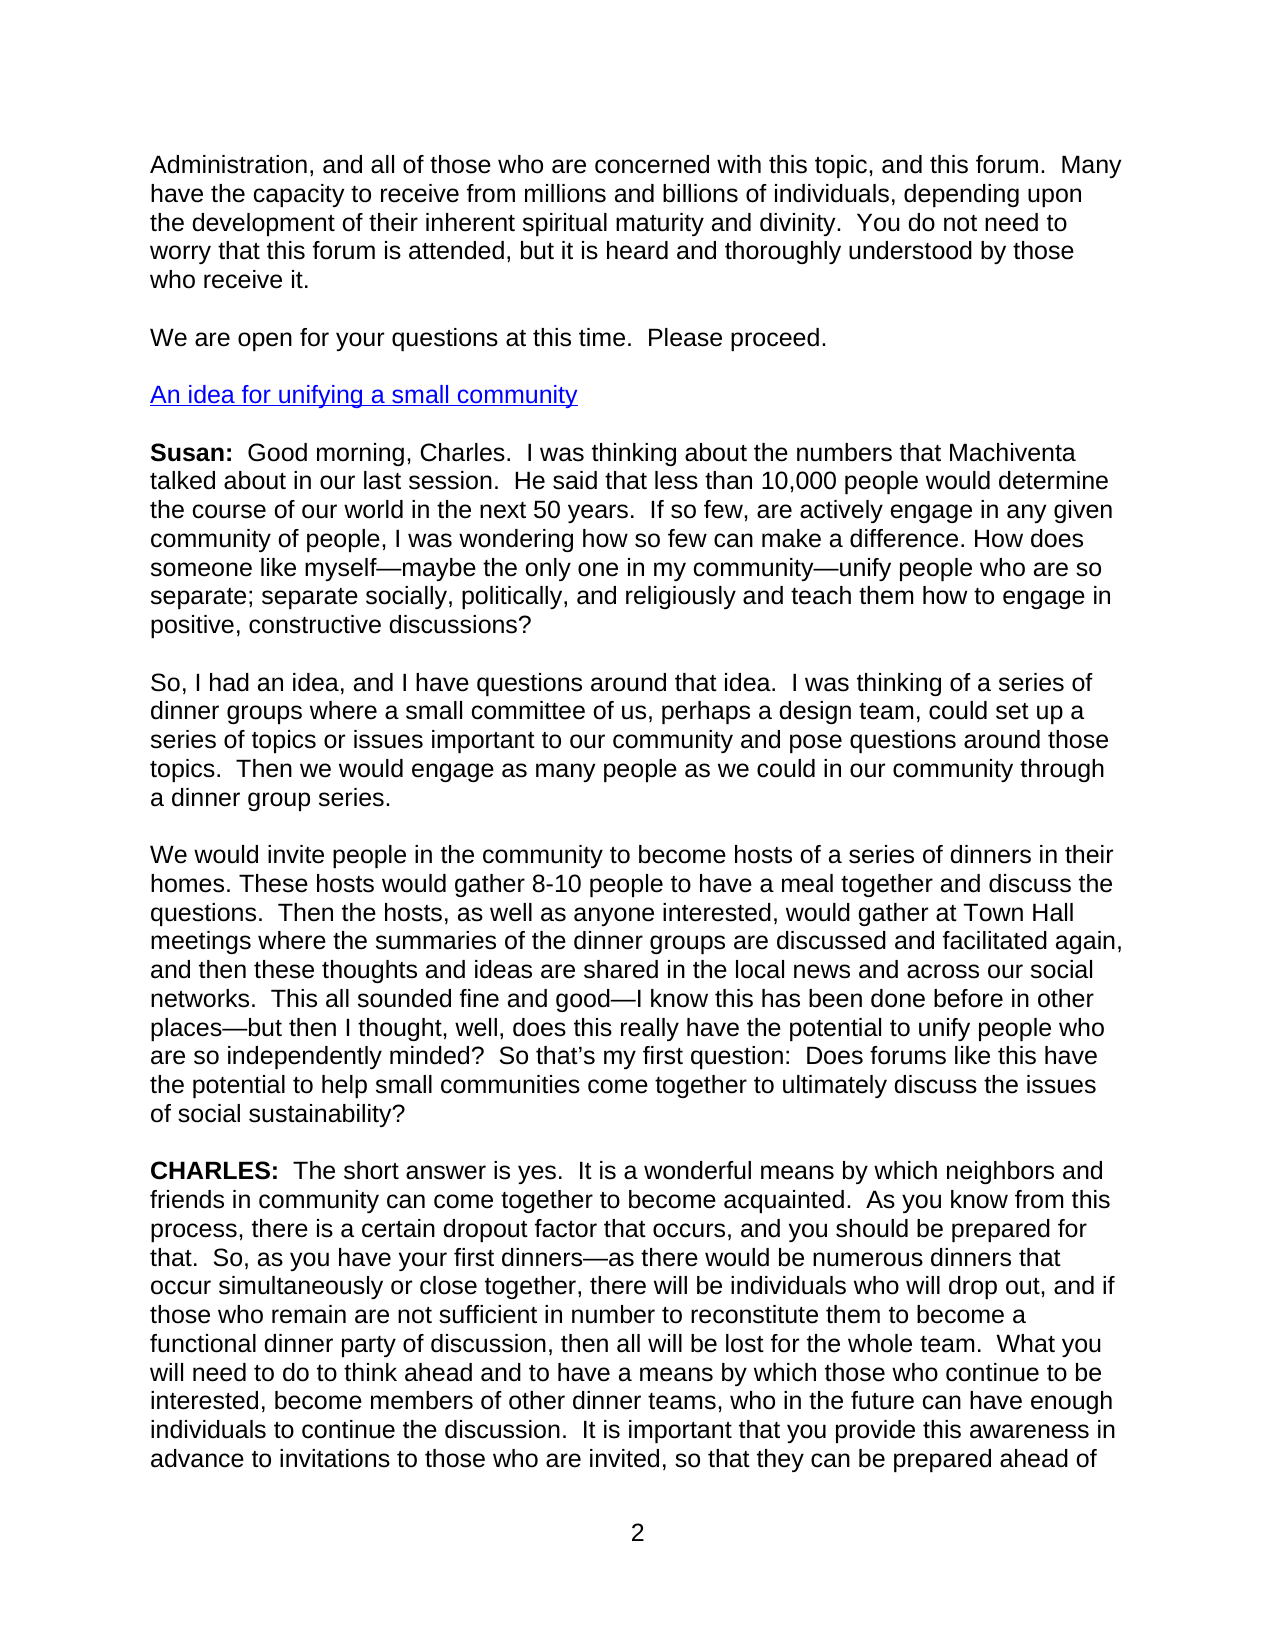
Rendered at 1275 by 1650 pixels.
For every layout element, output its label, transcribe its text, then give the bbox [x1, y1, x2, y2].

subtitle An idea for unifying a small community [150, 380, 1125, 409]
text We are open for your questions at this time. Please proceed. [150, 322, 1125, 351]
text So, I had an idea, and I have questions around that idea. I was thinking of a series of dinner groups where a small committee of us, perhaps a design team, could set up a series of topics or issues important to our community and pose questions around those topics. Then we would engage as many people as we could in our community through a dinner group series. [150, 667, 1125, 811]
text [150, 1156, 1125, 1472]
text Susan: Good morning, Charles. I was thinking about the numbers that Machiventa talked about in our last session. He said that less than 10,000 people would determine the course of our world in the next 50 years. If so few, are actively engage in any given community of people, I was wondering how so few can make a difference. How does someone like myself—maybe the only one in my community—unify people who are so separate; separate socially, politically, and religiously and teach them how to engage in positive, constructive discussions? [150, 437, 1125, 639]
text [150, 150, 1125, 294]
text We would invite people in the community to become hosts of a series of dinners in their homes. These hosts would gather 8-10 people to have a meal together and discuss the questions. Then the hosts, as well as anyone interested, would gather at Town Hall meetings where the summaries of the dinner groups are discussed and facilitated again, and then these thoughts and ideas are shared in the local news and across our social networks. This all sounded fine and good—I know this has been done before in other places—but then I thought, well, does this really have the potential to unify people who are so independently minded? So that’s my first question: Does forums like this have the potential to help small communities come together to ultimately discuss the issues of social sustainability? [150, 840, 1125, 1127]
